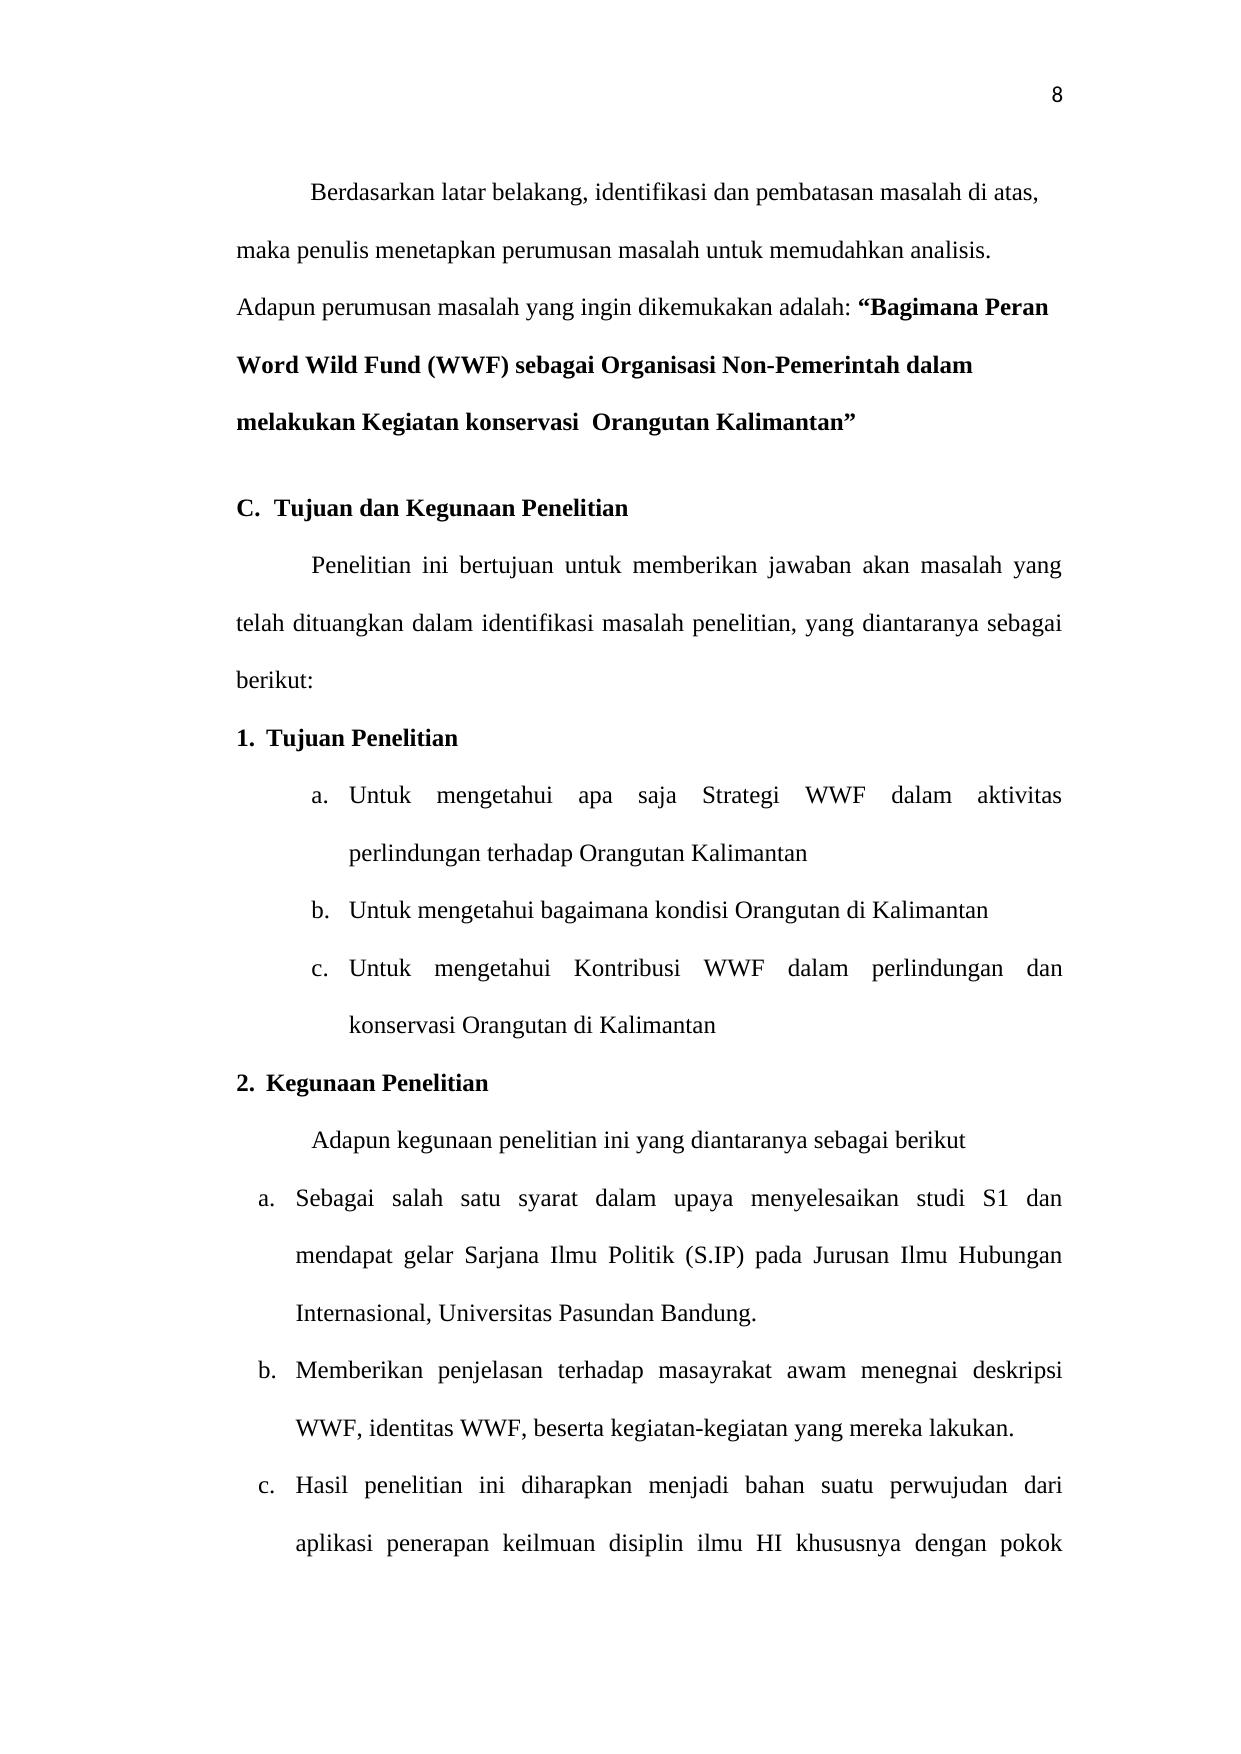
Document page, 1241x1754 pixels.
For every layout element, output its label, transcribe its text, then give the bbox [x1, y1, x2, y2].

list Untuk mengetahui Kontribusi WWF dalam perlindungan dan konservasi Orangutan di Kalimantan [311, 953, 1063, 1039]
list Untuk mengetahui apa saja Strategi WWF dalam aktivitas perlindungan terhadap Orangutan Kalimantan [311, 780, 1063, 866]
text Adapun kegunaan penelitian ini yang diantaranya sebagai berikut [236, 1125, 1063, 1154]
list Untuk mengetahui bagaimana kondisi Orangutan di Kalimantan [311, 895, 1063, 924]
text Berdasarkan latar belakang, identifikasi dan pembatasan masalah di atas, maka penulis menetapkan perumusan masalah untuk memudahkan analisis. Adapun perumusan masalah yang ingin dikemukakan adalah: “Bagimana Peran Word Wild Fund (WWF) sebagai Organisasi Non-Pemerintah dalam melakukan Kegiatan konservasi Orangutan Kalimantan” [236, 177, 1063, 436]
list Memberikan penjelasan terhadap masayrakat awam menegnai deskripsi WWF, identitas WWF, beserta kegiatan-kegiatan yang mereka lakukan. [258, 1355, 1063, 1441]
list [258, 1470, 1063, 1556]
list Tujuan Penelitian [236, 723, 1063, 751]
subtitle Tujuan dan Kegunaan Penelitian [236, 493, 1063, 521]
list Sebagai salah satu syarat dalam upaya menyelesaikan studi S1 dan mendapat gelar Sarjana Ilmu Politik (S.IP) pada Jurusan Ilmu Hubungan Internasional, Universitas Pasundan Bandung. [258, 1183, 1063, 1326]
text Penelitian ini bertujuan untuk memberikan jawaban akan masalah yang telah dituangkan dalam identifikasi masalah penelitian, yang diantaranya sebagai berikut: [236, 550, 1063, 694]
list Kegunaan Penelitian [236, 1068, 1063, 1096]
